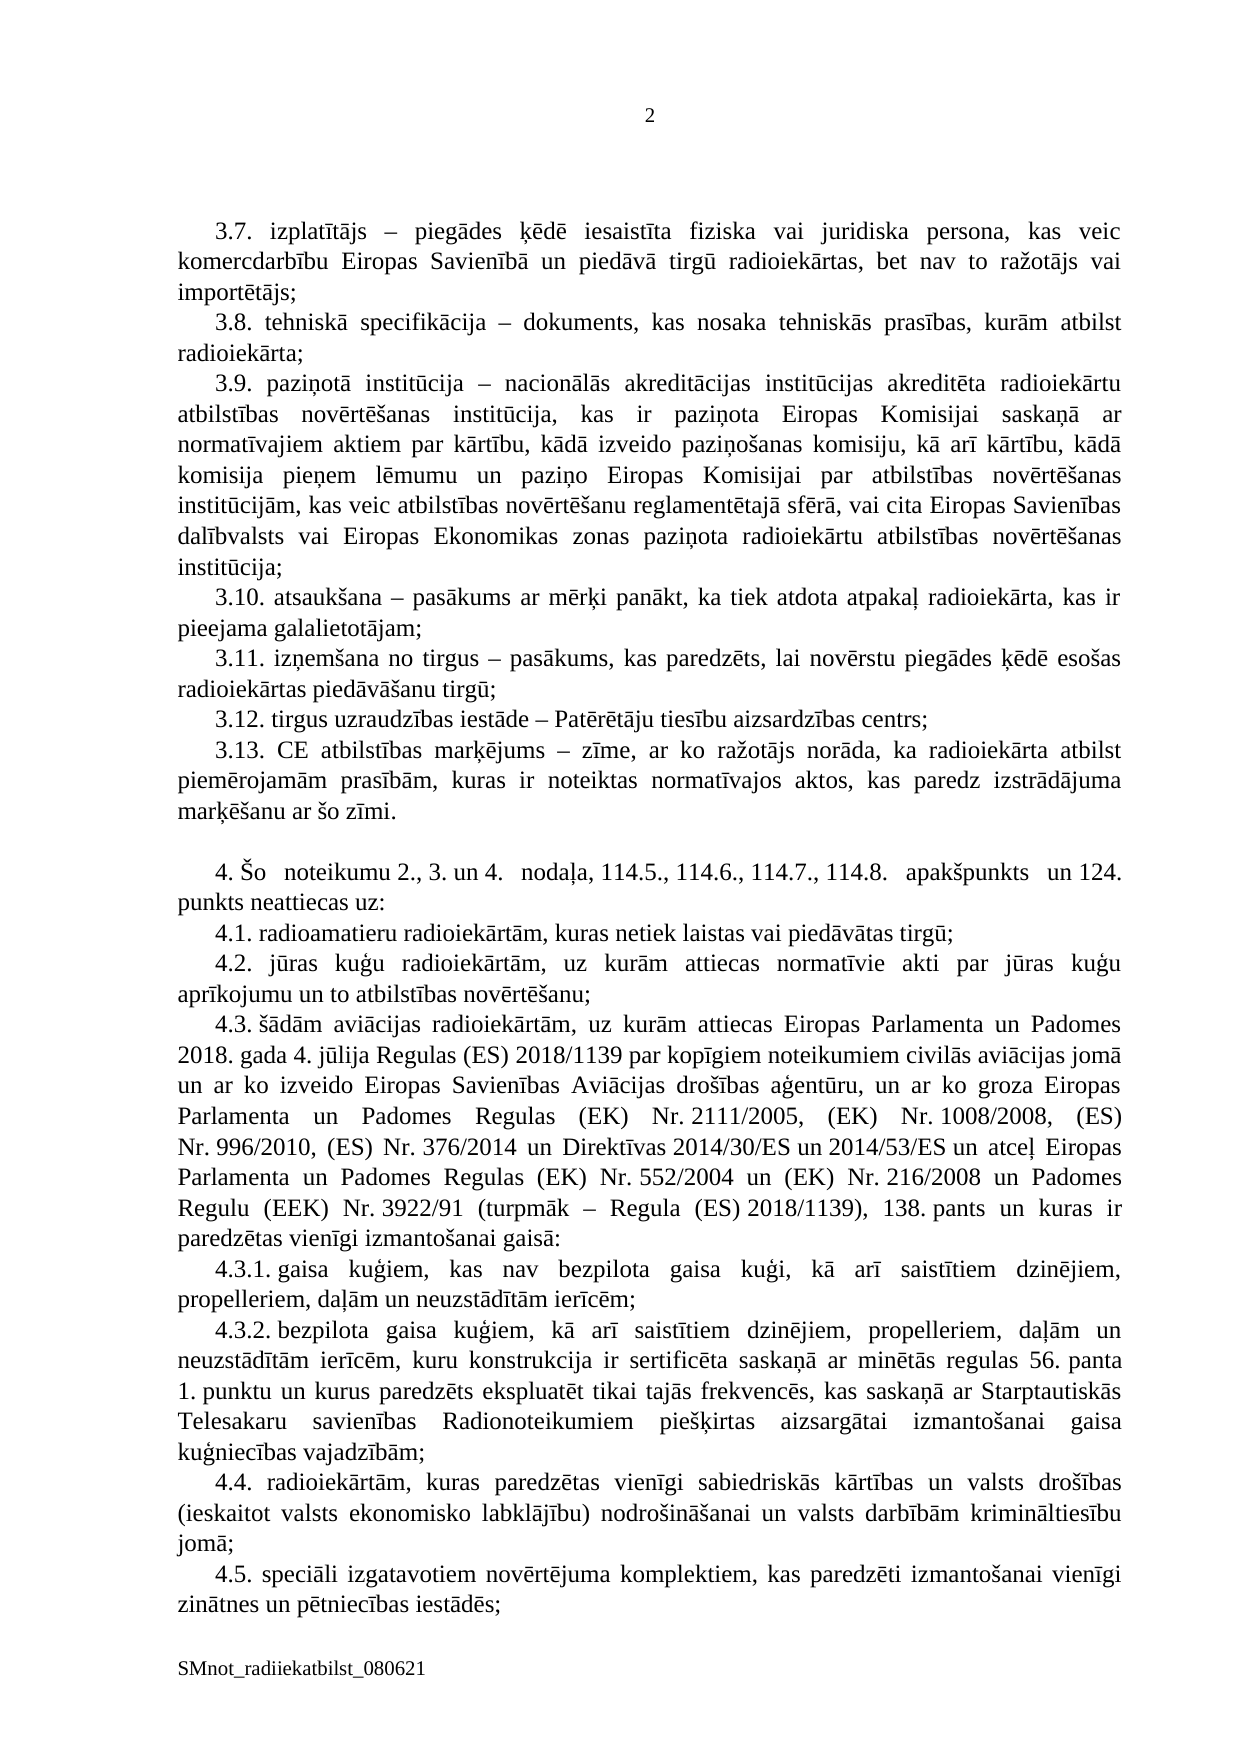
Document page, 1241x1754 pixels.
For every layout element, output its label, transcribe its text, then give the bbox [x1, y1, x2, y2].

text 3.8. tehniskā specifikācija – dokuments, kas nosaka tehniskās prasības, kurām atbilst radioiekārta; [177, 306, 1122, 367]
text 3.10. atsaukšana – pasākums ar mērķi panākt, ka tiek atdota atpakaļ radioiekārta, kas ir pieejama galalietotājam; [177, 580, 1122, 641]
text 3.11. izņemšana no tirgus – pasākums, kas paredzēts, lai novērstu piegādes ķēdē esošas radioiekārtas piedāvāšanu tirgū; [177, 641, 1122, 702]
text 3.12. tirgus uzraudzības iestāde – Patērētāju tiesību aizsardzības centrs; [177, 702, 1122, 733]
text 3.13. CE atbilstības marķējums – zīme, ar ko ražotājs norāda, ka radioiekārta atbilst piemērojamām prasībām, kuras ir noteiktas normatīvajos aktos, kas paredz izstrādājuma marķēšanu ar šo zīmi. [177, 733, 1122, 824]
text 3.9. paziņotā institūcija – nacionālās akreditācijas institūcijas akreditēta radioiekārtu atbilstības novērtēšanas institūcija, kas ir paziņota Eiropas Komisijai saskaņā ar normatīvajiem aktiem par kārtību, kādā izveido paziņošanas komisiju, kā arī kārtību, kādā komisija pieņem lēmumu un paziņo Eiropas Komisijai par atbilstības novērtēšanas institūcijām, kas veic atbilstības novērtēšanu reglamentētajā sfērā, vai cita Eiropas Savienības dalībvalsts vai Eiropas Ekonomikas zonas paziņota radioiekārtu atbilstības novērtēšanas institūcija; [177, 367, 1122, 580]
text 4. Šo noteikumu 2., 3. un 4. nodaļa, 114.5., 114.6., 114.7., 114.8. apakšpunkts un 124. punkts neattiecas uz: [177, 855, 1122, 916]
text 4.2. jūras kuģu radioiekārtām, uz kurām attiecas normatīvie akti par jūras kuģu aprīkojumu un to atbilstības novērtēšanu; [177, 947, 1122, 1008]
text 4.3. šādām aviācijas radioiekārtām, uz kurām attiecas Eiropas Parlamenta un Padomes 2018. gada 4. jūlija Regulas (ES) 2018/1139 par kopīgiem noteikumiem civilās aviācijas jomā un ar ko izveido Eiropas Savienības Aviācijas drošības aģentūru, un ar ko groza Eiropas Parlamenta un Padomes Regulas (EK) Nr. 2111/2005, (EK) Nr. 1008/2008, (ES) Nr. 996/2010, (ES) Nr. 376/2014 un Direktīvas 2014/30/ES un 2014/53/ES un atceļ Eiropas Parlamenta un Padomes Regulas (EK) Nr. 552/2004 un (EK) Nr. 216/2008 un Padomes Regulu (EEK) Nr. 3922/91 (turpmāk – Regula (ES) 2018/1139), 138. pants un kuras ir paredzētas vienīgi izmantošanai gaisā: [177, 1008, 1122, 1252]
text 4.3.2. bezpilota gaisa kuģiem, kā arī saistītiem dzinējiem, propelleriem, daļām un neuzstādītām ierīcēm, kuru konstrukcija ir sertificēta saskaņā ar minētās regulas 56. panta 1. punktu un kurus paredzēts ekspluatēt tikai tajās frekvencēs, kas saskaņā ar Starptautiskās Telesakaru savienības Radionoteikumiem piešķirtas aizsargātai izmantošanai gaisa kuģniecības vajadzībām; [177, 1313, 1122, 1466]
text 4.3.1. gaisa kuģiem, kas nav bezpilota gaisa kuģi, kā arī saistītiem dzinējiem, propelleriem, daļām un neuzstādītām ierīcēm; [177, 1252, 1122, 1313]
text 3.7. izplatītājs – piegādes ķēdē iesaistīta fiziska vai juridiska persona, kas veic komercdarbību Eiropas Savienībā un piedāvā tirgū radioiekārtas, bet nav to ražotājs vai importētājs; [177, 214, 1122, 306]
text 4.5. speciāli izgatavotiem novērtējuma komplektiem, kas paredzēti izmantošanai vienīgi zinātnes un pētniecības iestādēs; [177, 1557, 1122, 1618]
text 4.4. radioiekārtām, kuras paredzētas vienīgi sabiedriskās kārtības un valsts drošības (ieskaitot valsts ekonomisko labklājību) nodrošināšanai un valsts darbībām krimināltiesību jomā; [177, 1466, 1122, 1557]
text 4.1. radioamatieru radioiekārtām, kuras netiek laistas vai piedāvātas tirgū; [177, 916, 1122, 947]
